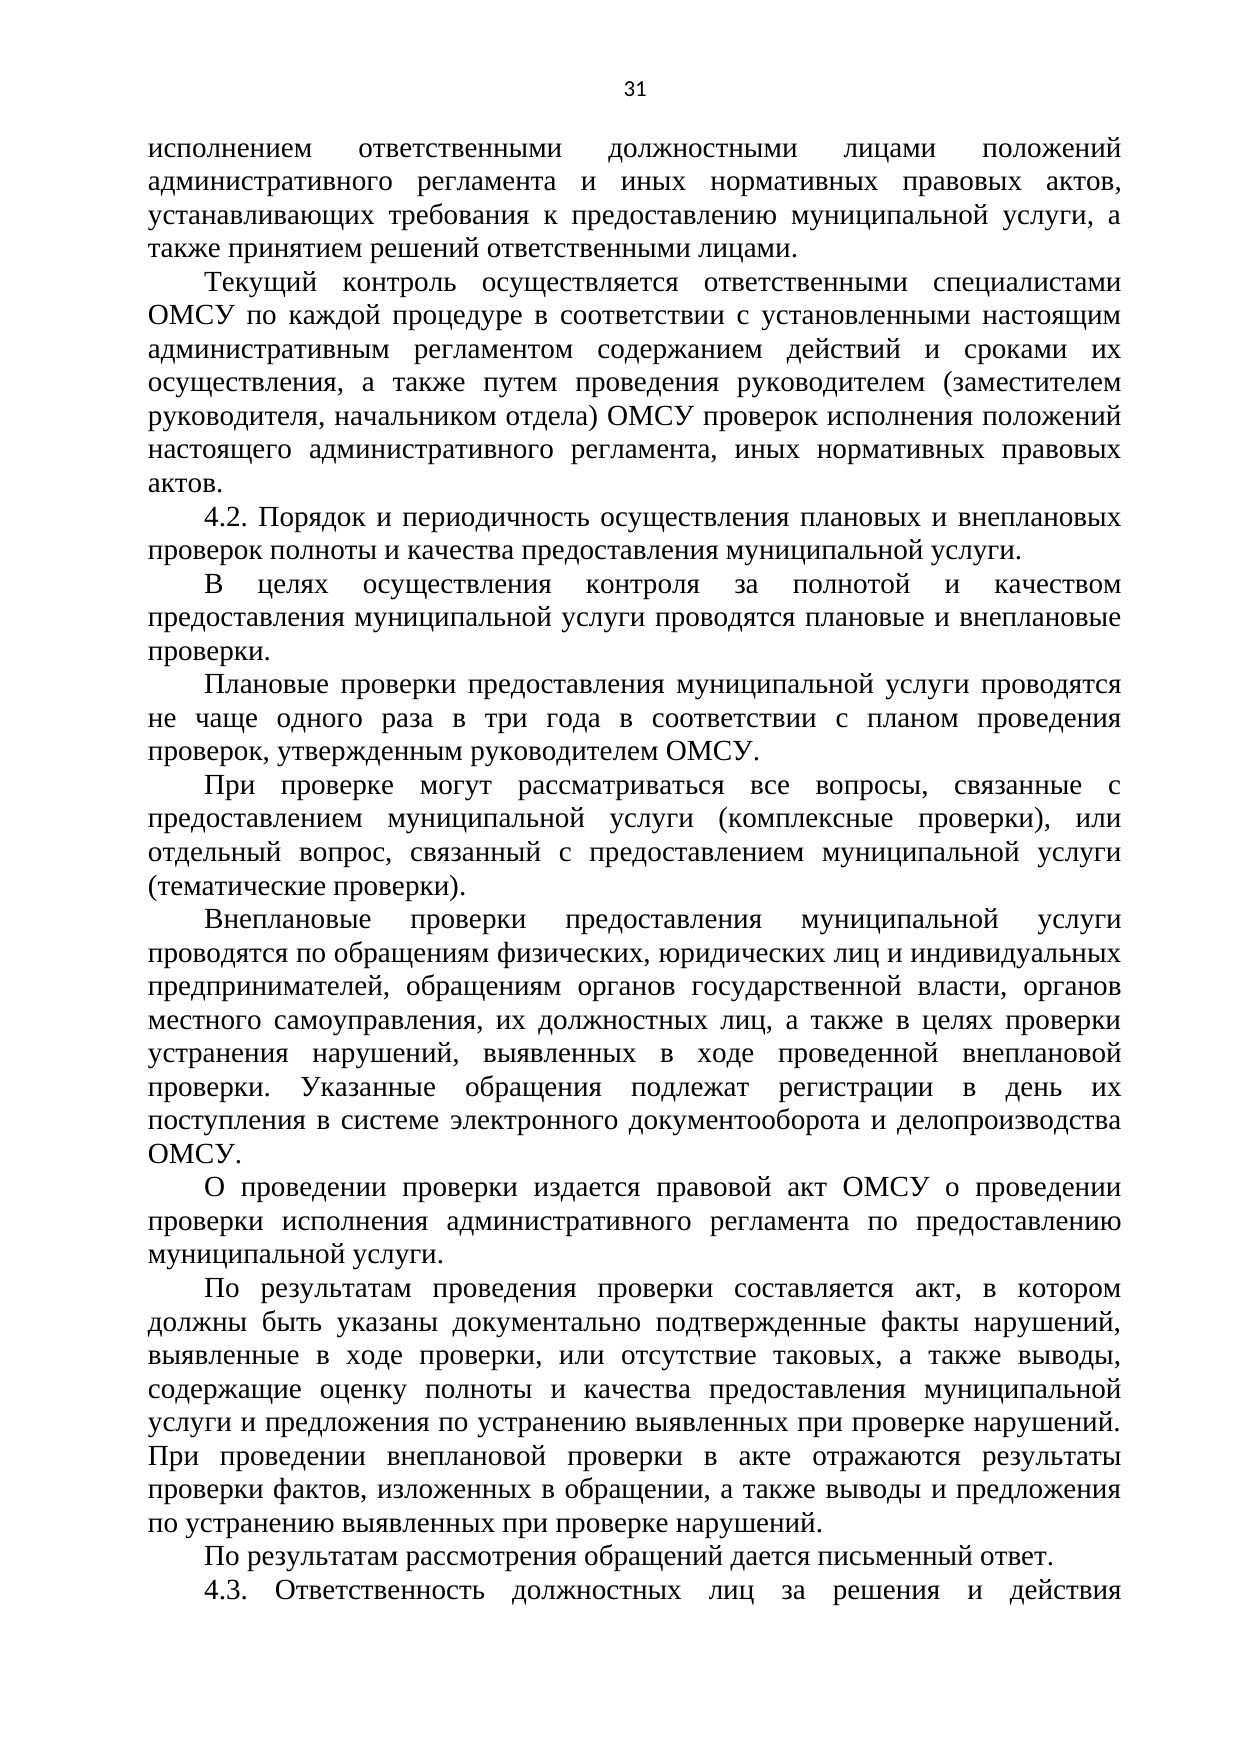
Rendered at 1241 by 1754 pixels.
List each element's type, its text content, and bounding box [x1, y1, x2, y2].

text Внеплановые проверки предоставления муниципальной услуги проводятся по обращениям физических, юридических лиц и индивидуальных предпринимателей, обращениям органов государственной власти, органов местного самоуправления, их должностных лиц, а также в целях проверки устранения нарушений, выявленных в ходе проведенной внеплановой проверки. Указанные обращения подлежат регистрации в день их поступления в системе электронного документооборота и делопроизводства ОМСУ. [148, 901, 1122, 1169]
text 4.2. Порядок и периодичность осуществления плановых и внеплановых проверок полноты и качества предоставления муниципальной услуги. [148, 499, 1122, 566]
text При проверке могут рассматриваться все вопросы, связанные с предоставлением муниципальной услуги (комплексные проверки), или отдельный вопрос, связанный с предоставлением муниципальной услуги (тематические проверки). [148, 767, 1122, 901]
text О проведении проверки издается правовой акт ОМСУ о проведении проверки исполнения административного регламента по предоставлению муниципальной услуги. [148, 1169, 1122, 1270]
text По результатам проведения проверки составляется акт, в котором должны быть указаны документально подтвержденные факты нарушений, выявленные в ходе проверки, или отсутствие таковых, а также выводы, содержащие оценку полноты и качества предоставления муниципальной услуги и предложения по устранению выявленных при проверке нарушений. При проведении внеплановой проверки в акте отражаются результаты проверки фактов, изложенных в обращении, а также выводы и предложения по устранению выявленных при проверке нарушений. [148, 1270, 1122, 1538]
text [148, 1572, 1122, 1606]
text Плановые проверки предоставления муниципальной услуги проводятся не чаще одного раза в три года в соответствии с планом проведения проверок, утвержденным руководителем ОМСУ. [148, 666, 1122, 767]
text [148, 130, 1122, 264]
text По результатам рассмотрения обращений дается письменный ответ. [148, 1538, 1122, 1572]
text Текущий контроль осуществляется ответственными специалистами ОМСУ по каждой процедуре в соответствии с установленными настоящим административным регламентом содержанием действий и сроками их осуществления, а также путем проведения руководителем (заместителем руководителя, начальником отдела) ОМСУ проверок исполнения положений настоящего административного регламента, иных нормативных правовых актов. [148, 264, 1122, 499]
text В целях осуществления контроля за полнотой и качеством предоставления муниципальной услуги проводятся плановые и внеплановые проверки. [148, 566, 1122, 666]
